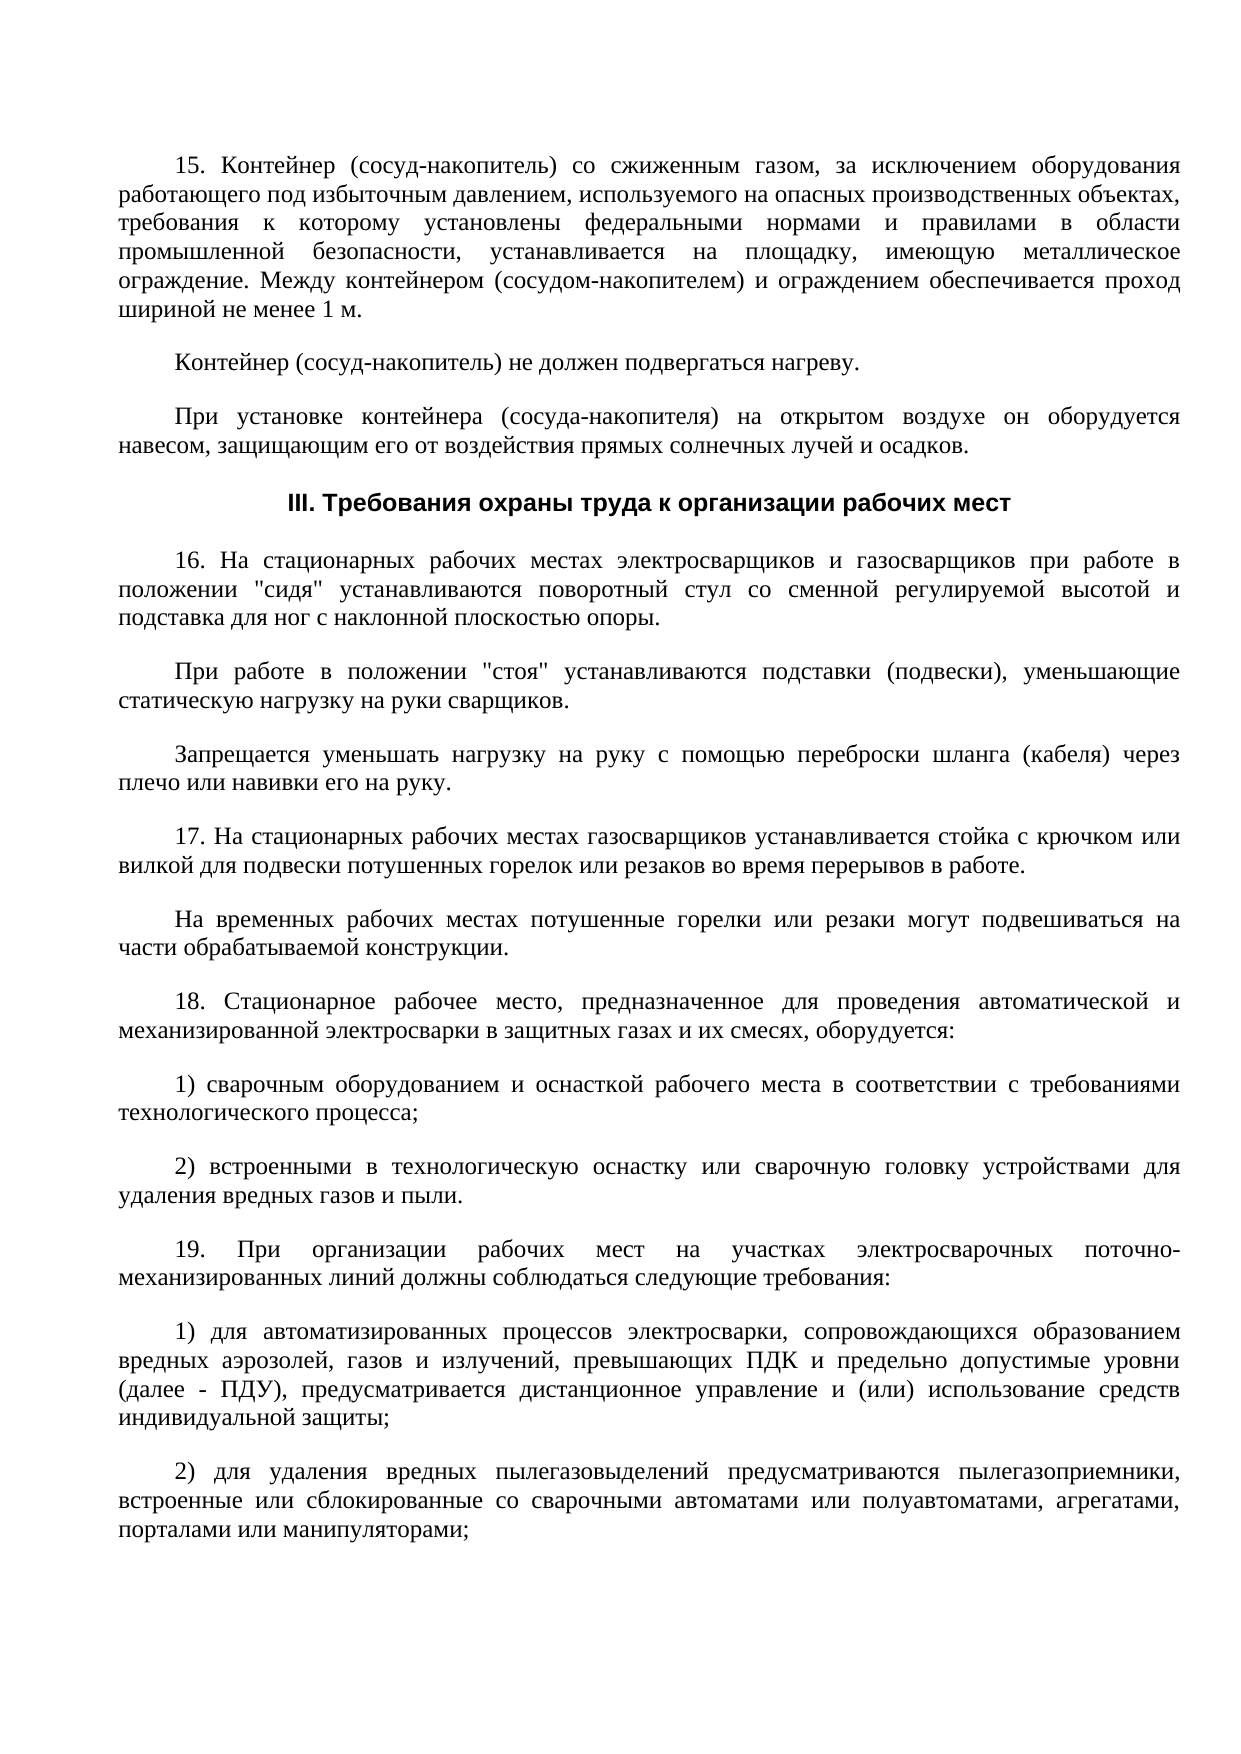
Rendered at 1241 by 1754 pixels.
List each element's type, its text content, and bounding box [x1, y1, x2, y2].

text 17. На стационарных рабочих местах газосварщиков устанавливается стойка с крючком или вилкой для подвески потушенных горелок или резаков во время перерывов в работе. [118, 821, 1181, 879]
text 15. Контейнер (сосуд-накопитель) со сжиженным газом, за исключением оборудования работающего под избыточным давлением, используемого на опасных производственных объектах, требования к которому установлены федеральными нормами и правилами в области промышленной безопасности, устанавливается на площадку, имеющую металлическое ограждение. Между контейнером (сосудом-накопителем) и ограждением обеспечивается проход шириной не менее 1 м. [118, 150, 1181, 322]
text 16. На стационарных рабочих местах электросварщиков и газосварщиков при работе в положении "сидя" устанавливаются поворотный стул со сменной регулируемой высотой и подставка для ног с наклонной плоскостью опоры. [118, 545, 1181, 631]
text 2) для удаления вредных пылегазовыделений предусматриваются пылегазоприемники, встроенные или сблокированные со сварочными автоматами или полуавтоматами, агрегатами, порталами или манипуляторами; [118, 1456, 1181, 1542]
text 18. Стационарное рабочее место, предназначенное для проведения автоматической и механизированной электросварки в защитных газах и их смесях, оборудуется: [118, 986, 1181, 1044]
text Запрещается уменьшать нагрузку на руку с помощью переброски шланга (кабеля) через плечо или навивки его на руку. [118, 739, 1181, 796]
text 2) встроенными в технологическую оснастку или сварочную головку устройствами для удаления вредных газов и пыли. [118, 1151, 1181, 1209]
text Контейнер (сосуд-накопитель) не должен подвергаться нагреву. [118, 347, 1181, 376]
text 19. При организации рабочих мест на участках электросварочных поточно-механизированных линий должны соблюдаться следующие требования: [118, 1234, 1181, 1291]
text При работе в положении "стоя" устанавливаются подставки (подвески), уменьшающие статическую нагрузку на руки сварщиков. [118, 656, 1181, 714]
text 1) для автоматизированных процессов электросварки, сопровождающихся образованием вредных аэрозолей, газов и излучений, превышающих ПДК и предельно допустимые уровни (далее - ПДУ), предусматривается дистанционное управление и (или) использование средств индивидуальной защиты; [118, 1316, 1181, 1431]
title III. Требования охраны труда к организации рабочих мест [118, 487, 1181, 516]
text На временных рабочих местах потушенные горелки или резаки могут подвешиваться на части обрабатываемой конструкции. [118, 904, 1181, 961]
text При установке контейнера (сосуда-накопителя) на открытом воздухе он оборудуется навесом, защищающим его от воздействия прямых солнечных лучей и осадков. [118, 401, 1181, 459]
text 1) сварочным оборудованием и оснасткой рабочего места в соответствии с требованиями технологического процесса; [118, 1069, 1181, 1126]
